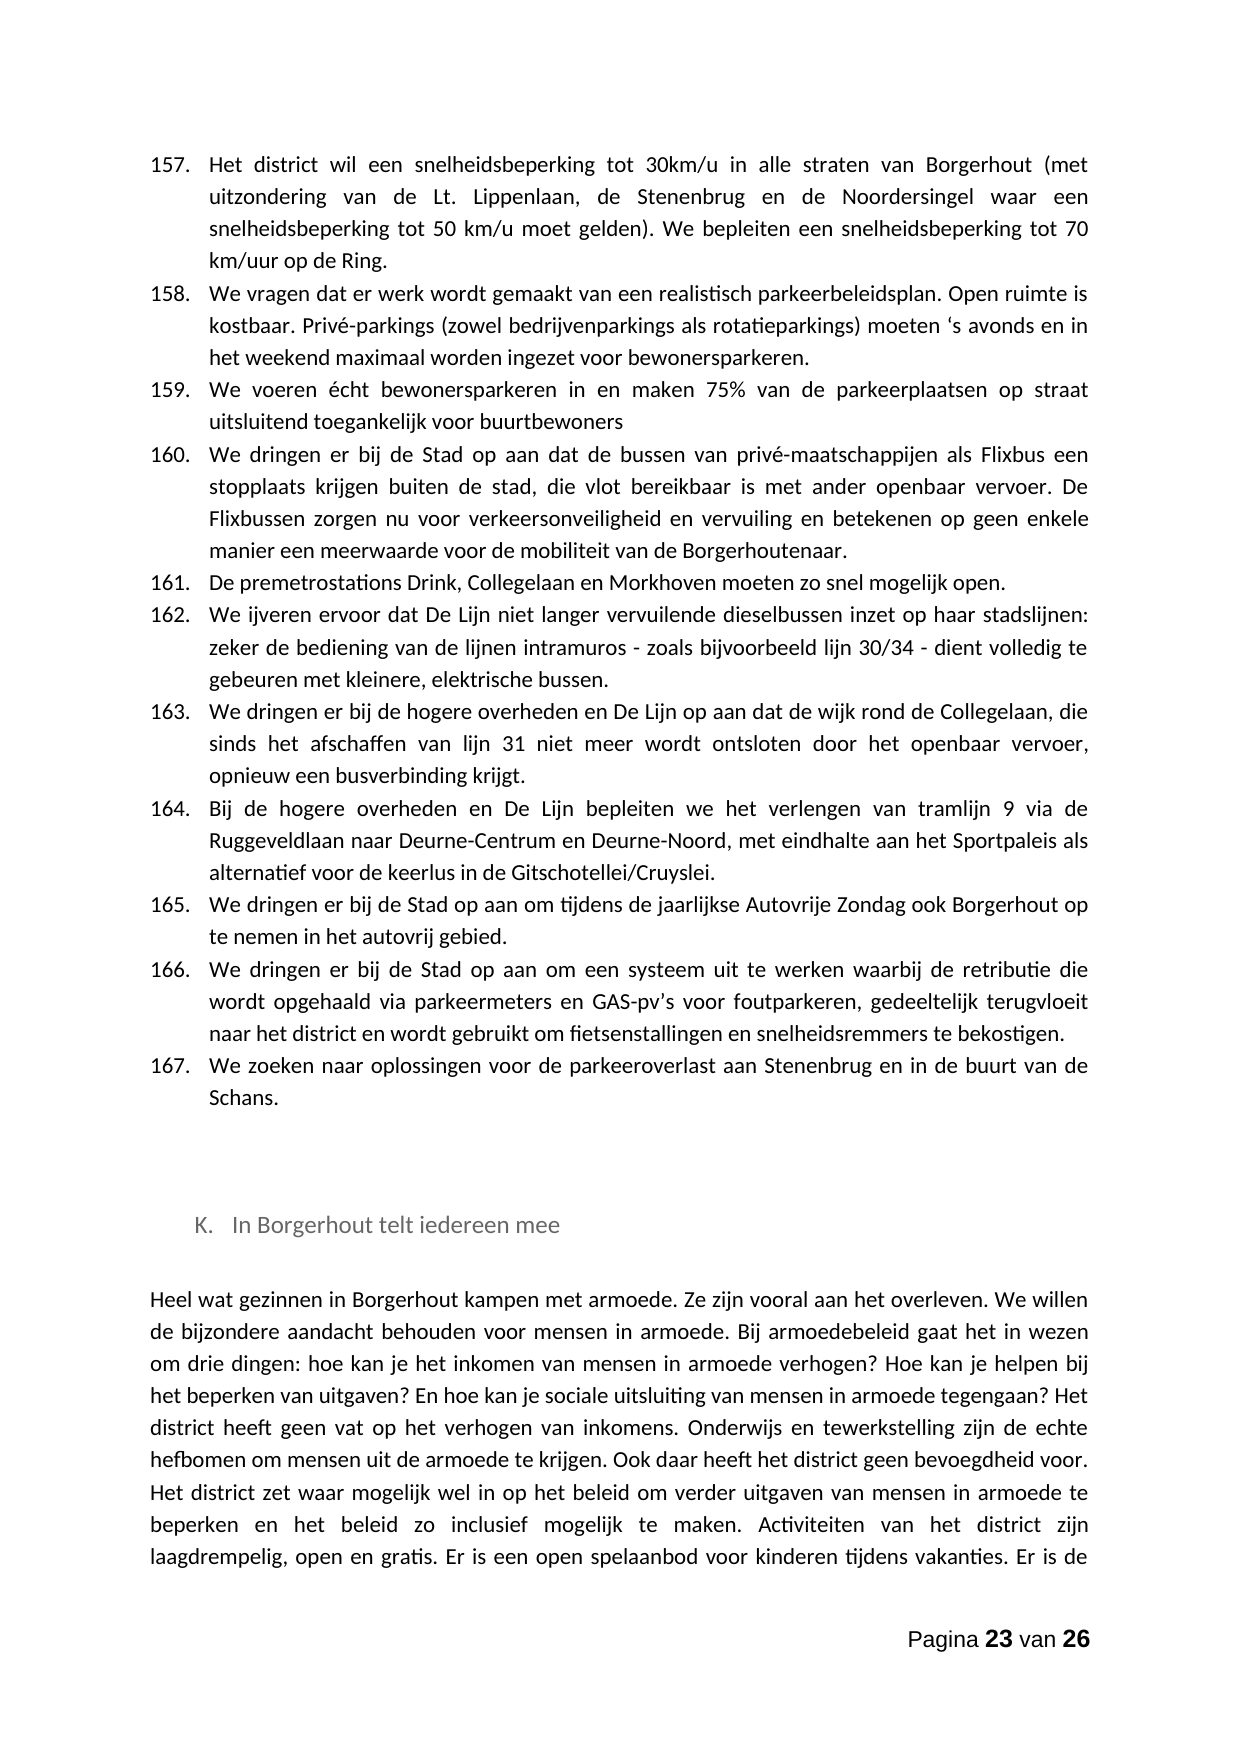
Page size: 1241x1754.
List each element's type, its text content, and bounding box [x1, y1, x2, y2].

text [150, 1285, 1090, 1570]
list We zoeken naar oplossingen voor de parkeeroverlast aan Stenenbrug en in de buurt van de Schans. [150, 1051, 1090, 1111]
list De premetrostations Drink, Collegelaan en Morkhoven moeten zo snel mogelijk open. [150, 568, 1090, 596]
list We voeren écht bewonersparkeren in en maken 75% van de parkeerplaatsen op straat uitsluitend toegankelijk voor buurtbewoners [150, 375, 1090, 436]
list We vragen dat er werk wordt gemaakt van een realistisch parkeerbeleidsplan. Open ruimte is kostbaar. Privé-parkings (zowel bedrijvenparkings als rotatieparkings) moeten ‘s avonds en in het weekend maximaal worden ingezet voor bewonersparkeren. [150, 279, 1090, 371]
list We ijveren ervoor dat De Lijn niet langer vervuilende dieselbussen inzet op haar stadslijnen: zeker de bediening van de lijnen intramuros - zoals bijvoorbeeld lijn 30/34 - dient volledig te gebeuren met kleinere, elektrische bussen. [150, 601, 1090, 693]
list We dringen er bij de Stad op aan om tijdens de jaarlijkse Autovrije Zondag ook Borgerhout op te nemen in het autovrij gebied. [150, 890, 1090, 951]
subtitle In Borgerhout telt iedereen mee [194, 1209, 1090, 1240]
list Het district wil een snelheidsbeperking tot 30km/u in alle straten van Borgerhout (met uitzondering van de Lt. Lippenlaan, de Stenenbrug en de Noordersingel waar een snelheidsbeperking tot 50 km/u moet gelden). We bepleiten een snelheidsbeperking tot 70 km/uur op de Ring. [150, 150, 1090, 274]
list Bij de hogere overheden en De Lijn bepleiten we het verlengen van tramlijn 9 via de Ruggeveldlaan naar Deurne-Centrum en Deurne-Noord, met eindhalte aan het Sportpaleis als alternatief voor de keerlus in de Gitschotellei/Cruyslei. [150, 794, 1090, 886]
list We dringen er bij de hogere overheden en De Lijn op aan dat de wijk rond de Collegelaan, die sinds het afschaffen van lijn 31 niet meer wordt ontsloten door het openbaar vervoer, opnieuw een busverbinding krijgt. [150, 697, 1090, 789]
list We dringen er bij de Stad op aan dat de bussen van privé-maatschappijen als Flixbus een stopplaats krijgen buiten de stad, die vlot bereikbaar is met ander openbaar vervoer. De Flixbussen zorgen nu voor verkeersonveiligheid en vervuiling en betekenen op geen enkele manier een meerwaarde voor de mobiliteit van de Borgerhoutenaar. [150, 440, 1090, 564]
list We dringen er bij de Stad op aan om een systeem uit te werken waarbij de retributie die wordt opgehaald via parkeermeters en GAS-pv’s voor foutparkeren, gedeeltelijk terugvloeit naar het district en wordt gebruikt om fietsenstallingen en snelheidsremmers te bekostigen. [150, 955, 1090, 1047]
